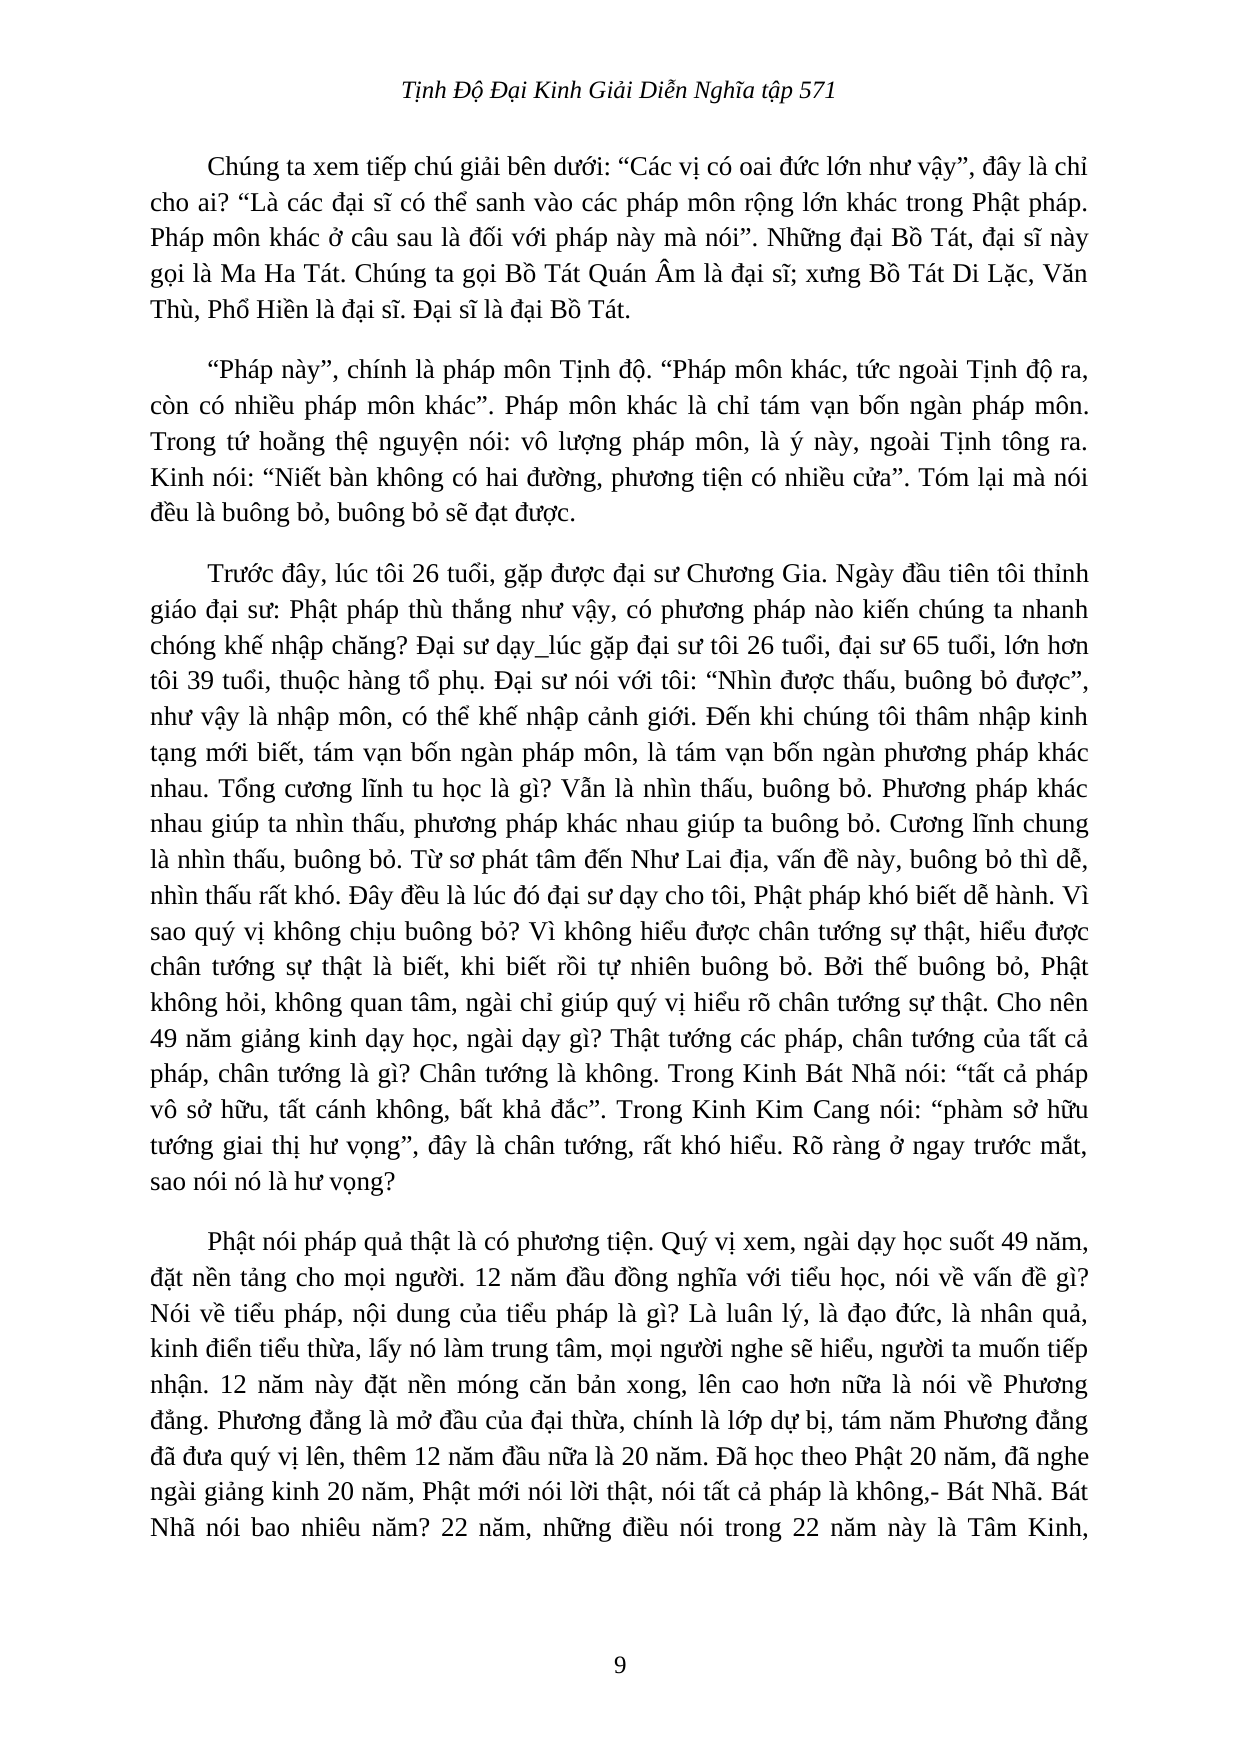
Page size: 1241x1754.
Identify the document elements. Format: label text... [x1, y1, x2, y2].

text Chúng ta xem tiếp chú giải bên dưới: “Các vị có oai đức lớn như vậy”, đây là chỉ cho ai? “Là các đại sĩ có thể sanh vào các pháp môn rộng lớn khác trong Phật pháp. Pháp môn khác ở câu sau là đối với pháp này mà nói”. Những đại Bồ Tát, đại sĩ này gọi là Ma Ha Tát. Chúng ta gọi Bồ Tát Quán Âm là đại sĩ; xưng Bồ Tát Di Lặc, Văn Thù, Phổ Hiền là đại sĩ. Đại sĩ là đại Bồ Tát. [150, 150, 1090, 324]
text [150, 1225, 1090, 1542]
text “Pháp này”, chính là pháp môn Tịnh độ. “Pháp môn khác, tức ngoài Tịnh độ ra, còn có nhiều pháp môn khác”. Pháp môn khác là chỉ tám vạn bốn ngàn pháp môn. Trong tứ hoằng thệ nguyện nói: vô lượng pháp môn, là ý này, ngoài Tịnh tông ra. Kinh nói: “Niết bàn không có hai đường, phương tiện có nhiều cửa”. Tóm lại mà nói đều là buông bỏ, buông bỏ sẽ đạt được. [150, 354, 1090, 528]
text Trước đây, lúc tôi 26 tuổi, gặp được đại sư Chương Gia. Ngày đầu tiên tôi thỉnh giáo đại sư: Phật pháp thù thắng như vậy, có phương pháp nào kiến chúng ta nhanh chóng khế nhập chăng? Đại sư dạy_lúc gặp đại sư tôi 26 tuổi, đại sư 65 tuổi, lớn hơn tôi 39 tuổi, thuộc hàng tổ phụ. Đại sư nói với tôi: “Nhìn được thấu, buông bỏ được”, như vậy là nhập môn, có thể khế nhập cảnh giới. Đến khi chúng tôi thâm nhập kinh tạng mới biết, tám vạn bốn ngàn pháp môn, là tám vạn bốn ngàn phương pháp khác nhau. Tổng cương lĩnh tu học là gì? Vẫn là nhìn thấu, buông bỏ. Phương pháp khác nhau giúp ta nhìn thấu, phương pháp khác nhau giúp ta buông bỏ. Cương lĩnh chung là nhìn thấu, buông bỏ. Từ sơ phát tâm đến Như Lai địa, vấn đề này, buông bỏ thì dễ, nhìn thấu rất khó. Đây đều là lúc đó đại sư dạy cho tôi, Phật pháp khó biết dễ hành. Vì sao quý vị không chịu buông bỏ? Vì không hiểu được chân tướng sự thật, hiểu được chân tướng sự thật là biết, khi biết rồi tự nhiên buông bỏ. Bởi thế buông bỏ, Phật không hỏi, không quan tâm, ngài chỉ giúp quý vị hiểu rõ chân tướng sự thật. Cho nên 49 năm giảng kinh dạy học, ngài dạy gì? Thật tướng các pháp, chân tướng của tất cả pháp, chân tướng là gì? Chân tướng là không. Trong Kinh Bát Nhã nói: “tất cả pháp vô sở hữu, tất cánh không, bất khả đắc”. Trong Kinh Kim Cang nói: “phàm sở hữu tướng giai thị hư vọng”, đây là chân tướng, rất khó hiểu. Rõ ràng ở ngay trước mắt, sao nói nó là hư vọng? [150, 557, 1090, 1196]
